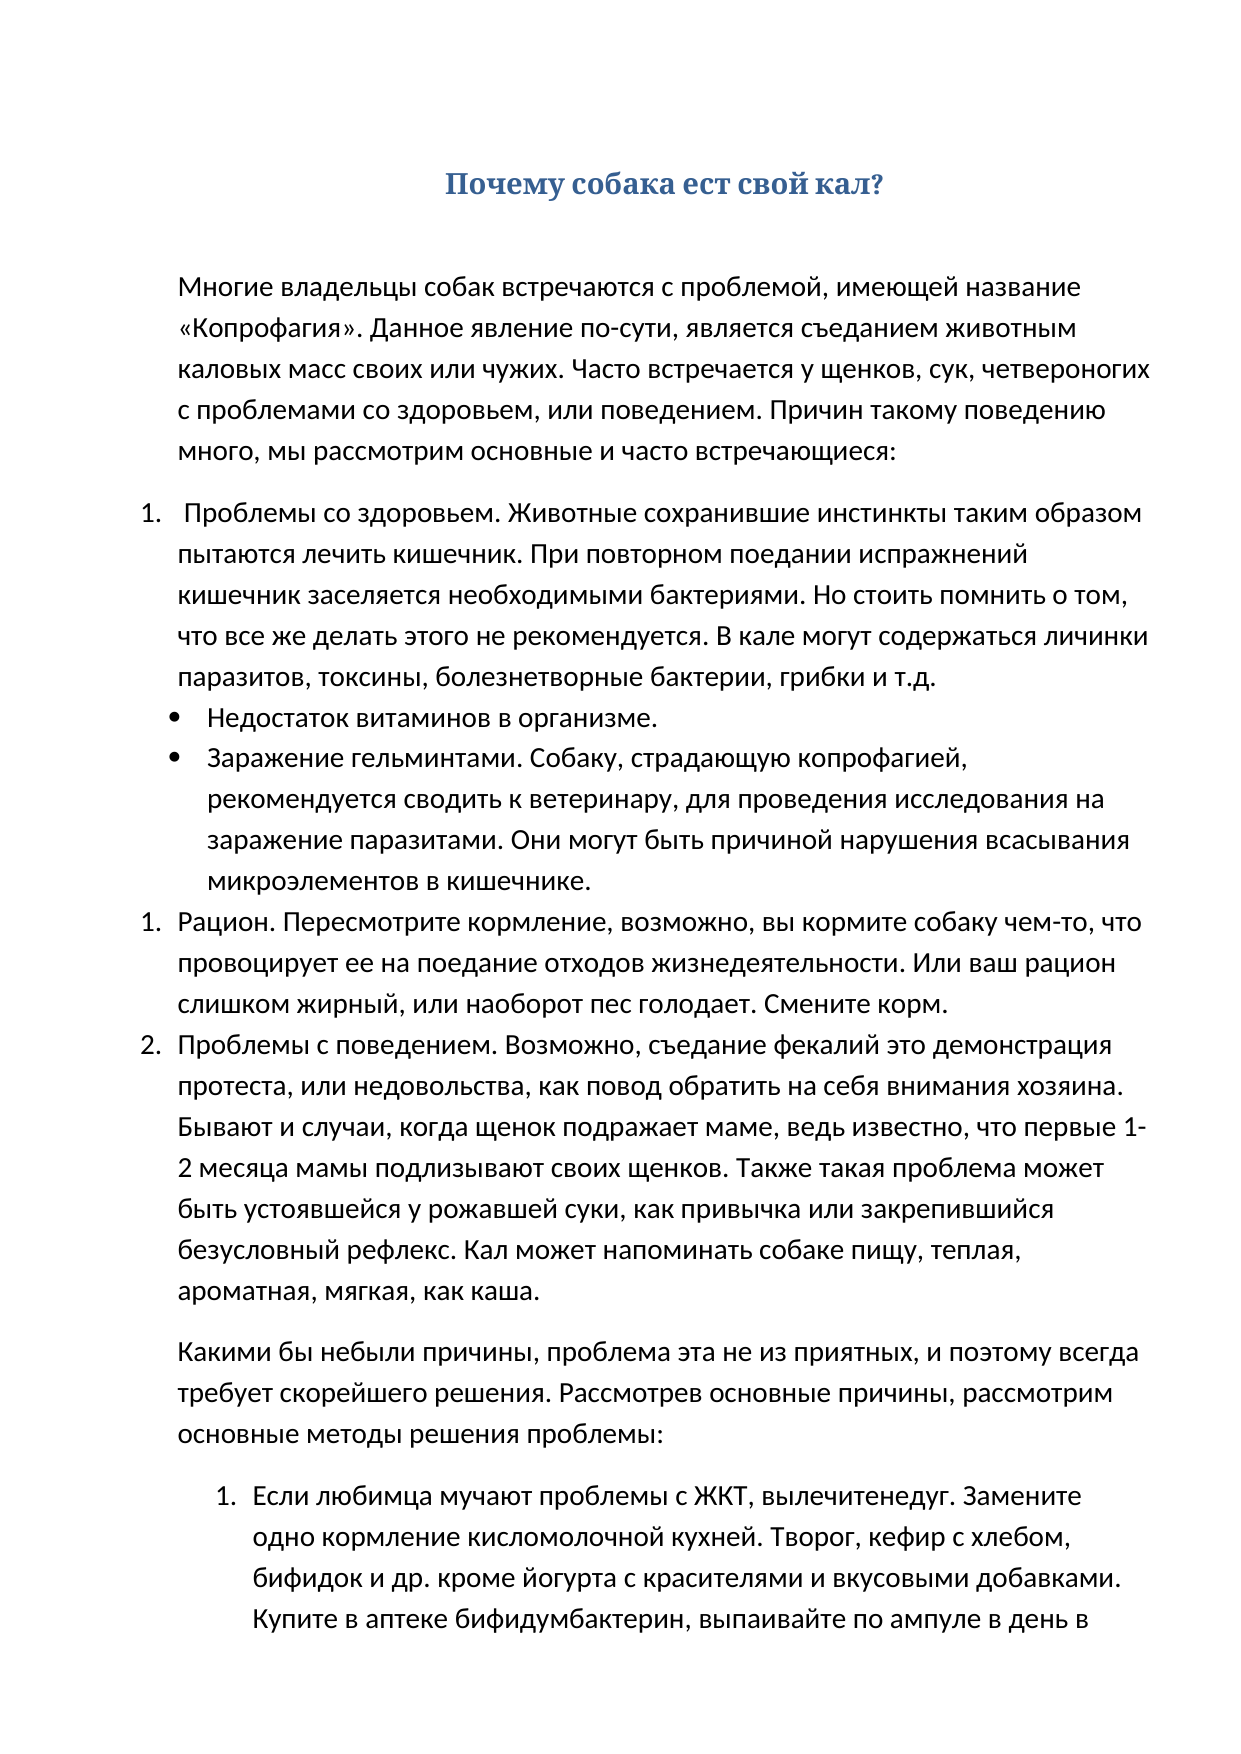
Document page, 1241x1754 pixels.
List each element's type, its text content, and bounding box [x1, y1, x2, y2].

list Проблемы со здоровьем. Животные сохранившие инстинкты таким образом пытаются лечить кишечник. При повторном поедании испражнений кишечник заселяется необходимыми бактериями. Но стоить помнить о том, что все же делать этого не рекомендуется. В кале могут содержаться личинки паразитов, токсины, болезнетворные бактерии, грибки и т.д. [140, 494, 1152, 693]
list Недостаток витаминов в организме. [169, 699, 1152, 734]
list Заражение гельминтами. Собаку, страдающую копрофагией, рекомендуется сводить к ветеринару, для проведения исследования на заражение паразитами. Они могут быть причиной нарушения всасывания микроэлементов в кишечнике. [169, 739, 1152, 898]
text Многие владельцы собак встречаются с проблемой, имеющей название «Копрофагия». Данное явление по-сути, является съеданием животным каловых масс своих или чужих. Часто встречается у щенков, сук, четвероногих с проблемами со здоровьем, или поведением. Причин такому поведению много, мы рассмотрим основные и часто встречающиеся: [177, 268, 1152, 468]
list Проблемы с поведением. Возможно, съедание фекалий это демонстрация протеста, или недовольства, как повод обратить на себя внимания хозяина. Бывают и случаи, когда щенок подражает маме, ведь известно, что первые 1-2 месяца мамы подлизывают своих щенков. Также такая проблема может быть устоявшейся у рожавшей суки, как привычка или закрепившийся безусловный рефлекс. Кал может напоминать собаке пищу, теплая, ароматная, мягкая, как каша. [140, 1026, 1152, 1307]
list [215, 1477, 1152, 1636]
list Рацион. Пересмотрите кормление, возможно, вы кормите собаку чем-то, что провоцирует ее на поедание отходов жизнедеятельности. Или ваш рацион слишком жирный, или наоборот пес голодает. Смените корм. [140, 903, 1152, 1021]
text Какими бы небыли причины, проблема эта не из приятных, и поэтому всегда требует скорейшего решения. Рассмотрев основные причины, рассмотрим основные методы решения проблемы: [177, 1333, 1152, 1451]
subtitle Почему собака ест свой кал? [177, 168, 1152, 202]
